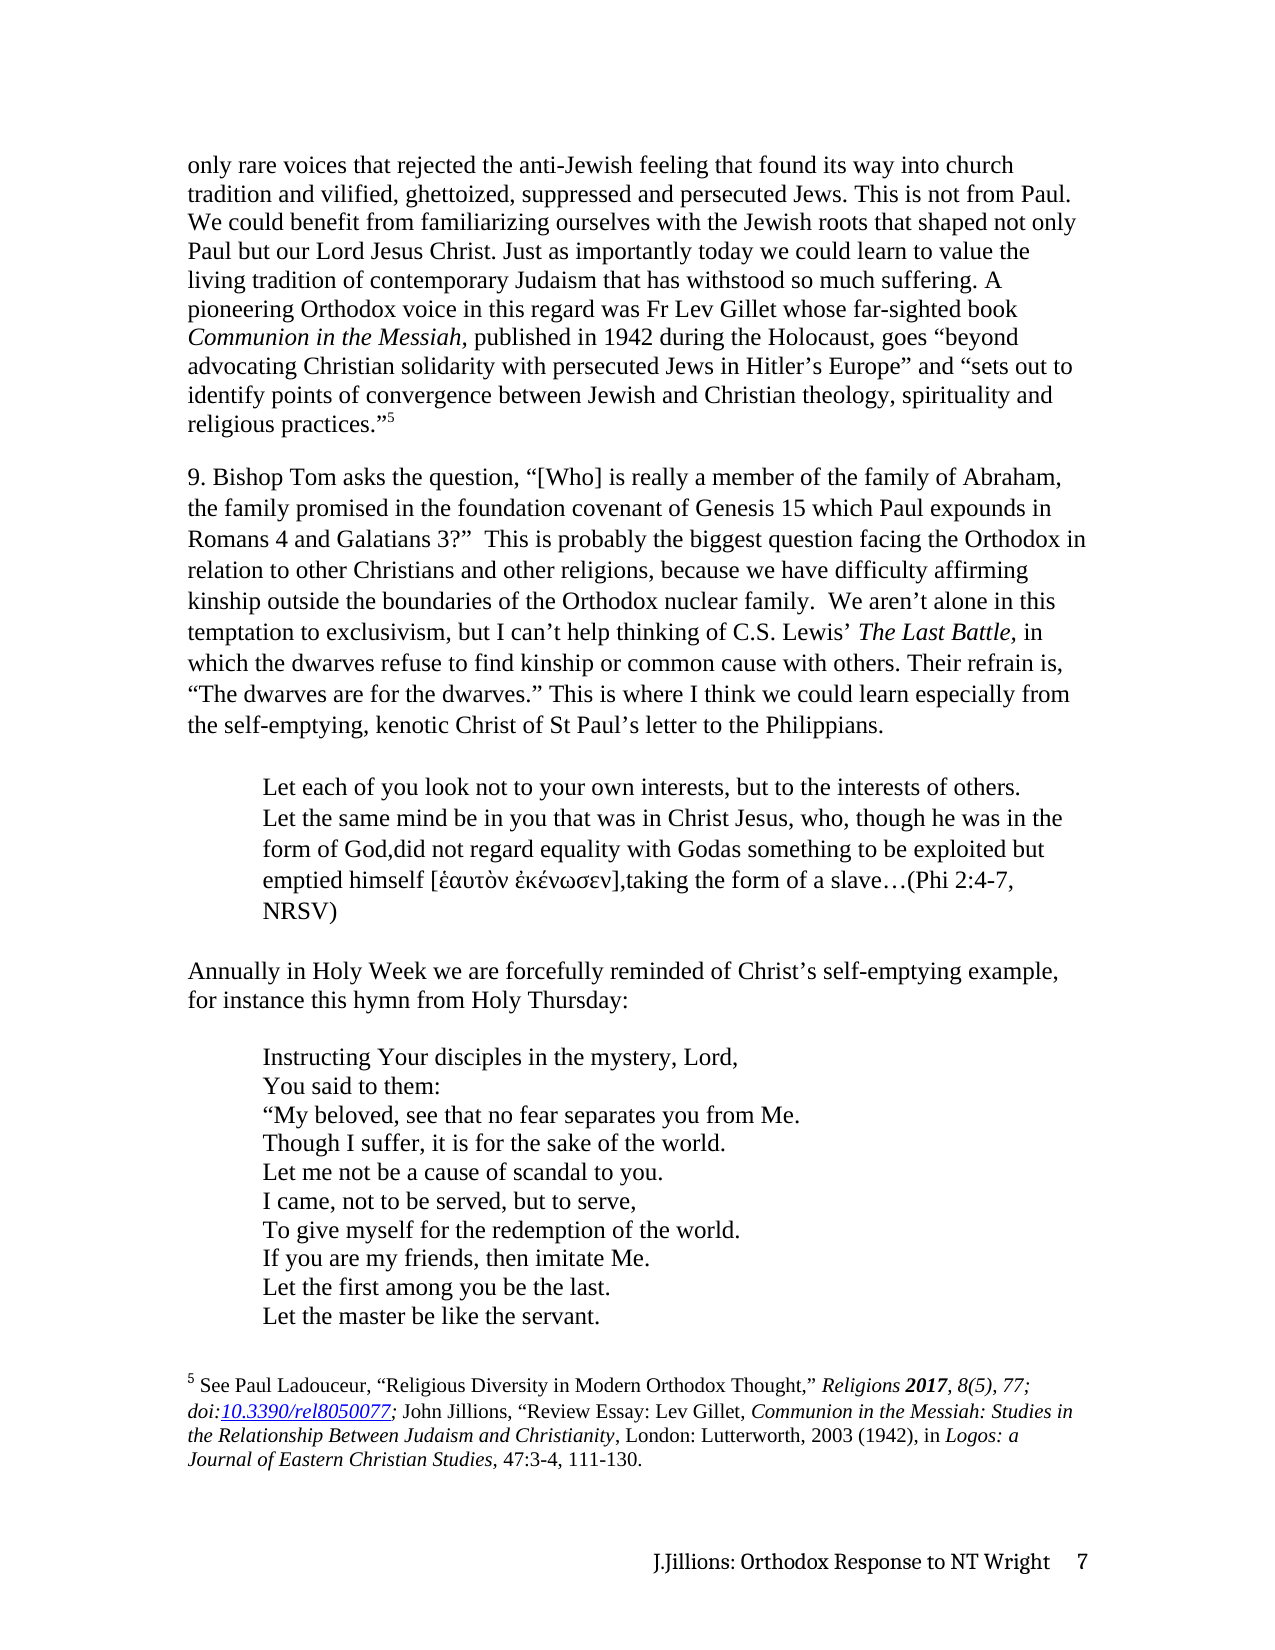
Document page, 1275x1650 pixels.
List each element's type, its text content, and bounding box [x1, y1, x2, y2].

text Instructing Your disciples in the mystery, Lord, [187, 1042, 1088, 1071]
text Let the first among you be the last. [187, 1272, 1088, 1301]
text Annually in Holy Week we are forcefully reminded of Christ’s self-emptying example, for instance this hymn from Holy Thursday: [187, 956, 1088, 1013]
text Let me not be a cause of scandal to you. [187, 1157, 1088, 1186]
text Let each of you look not to your own interests, but to the interests of others. [187, 772, 1088, 801]
text Though I suffer, it is for the sake of the world. [187, 1128, 1088, 1157]
text If you are my friends, then imitate Me. [187, 1243, 1088, 1272]
text Let the same mind be in you that was in Christ Jesus, who, though he was in the form of God, did not regard equality with God as something to be exploited but emptied himself [ἑαυτὸν ἐκένωσεν], taking the form of a slave…(Phi 2:4-7, NRSV) [187, 803, 1088, 925]
text Let the master be like the servant. [187, 1301, 1088, 1330]
text 9. Bishop Tom asks the question, “[Who] is really a member of the family of Abraham, the family promised in the foundation covenant of Genesis 15 which Paul expounds in Romans 4 and Galatians 3?” This is probably the biggest question facing the Orthodox in relation to other Christians and other religions, because we have difficulty affirming kinship outside the boundaries of the Orthodox nuclear family. We aren’t alone in this temptation to exclusivism, but I can’t help thinking of C.S. Lewis’ The Last Battle, in which the dwarves refuse to find kinship or common cause with others. Their refrain is, “The dwarves are for the dwarves.” This is where I think we could learn especially from the self-emptying, kenotic Christ of St Paul’s letter to the Philippians. [187, 462, 1088, 739]
text I came, not to be served, but to serve, [187, 1186, 1088, 1215]
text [187, 150, 1088, 437]
text You said to them: [187, 1071, 1088, 1100]
text To give myself for the redemption of the world. [187, 1215, 1088, 1243]
text “My beloved, see that no fear separates you from Me. [187, 1100, 1088, 1128]
